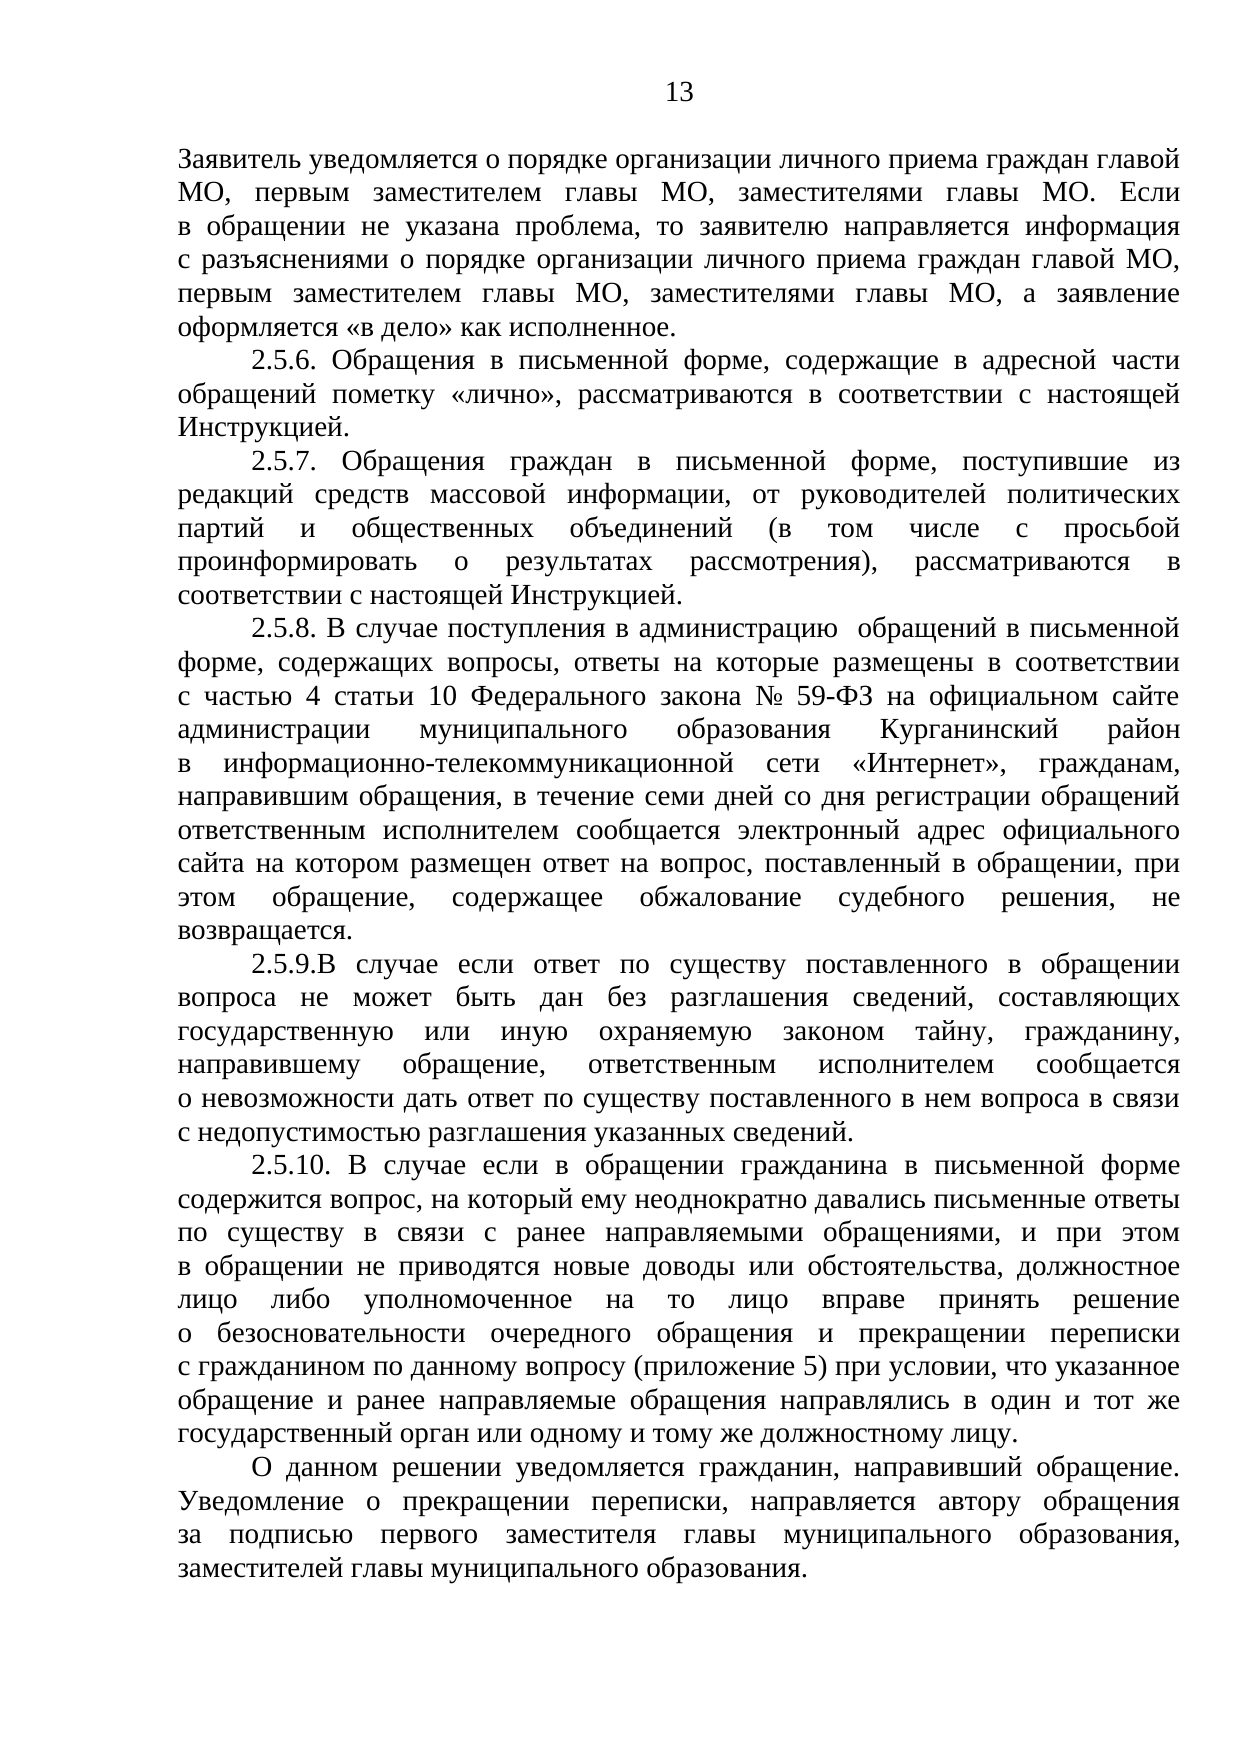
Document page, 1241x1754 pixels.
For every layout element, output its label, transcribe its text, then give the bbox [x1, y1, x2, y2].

text О данном решении уведомляется гражданин, направивший обращение. Уведомление о прекращении переписки, направляется автору обращения за подписью первого заместителя главы муниципального образования, заместителей главы муниципального образования. [177, 1449, 1181, 1583]
text 2.5.7. Обращения граждан в письменной форме, поступившие из редакций средств массовой информации, от руководителей политических партий и общественных объединений (в том числе с просьбой проинформировать о результатах рассмотрения), рассматриваются в соответствии с настоящей Инструкцией. [177, 443, 1181, 611]
text 2.5.6. Обращения в письменной форме, содержащие в адресной части обращений пометку «лично», рассматриваются в соответствии с настоящей Инструкцией. [177, 342, 1181, 443]
text 2.5.9.В случае если ответ по существу поставленного в обращении вопроса не может быть дан без разглашения сведений, составляющих государственную или иную охраняемую законом тайну, гражданину, направившему обращение, ответственным исполнителем сообщается о невозможности дать ответ по существу поставленного в нем вопроса в связи с недопустимостью разглашения указанных сведений. [177, 946, 1181, 1147]
text 2.5.8. В случае поступления в администрацию обращений в письменной форме, содержащих вопросы, ответы на которые размещены в соответствии с частью 4 статьи 10 Федерального закона № 59-ФЗ на официальном сайте администрации муниципального образования Курганинский район в информационно-телекоммуникационной сети «Интернет», гражданам, направившим обращения, в течение семи дней со дня регистрации обращений ответственным исполнителем сообщается электронный адрес официального сайта на котором размещен ответ на вопрос, поставленный в обращении, при этом обращение, содержащее обжалование судебного решения, не возвращается. [177, 611, 1181, 946]
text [177, 141, 1181, 342]
text 2.5.10. В случае если в обращении гражданина в письменной форме содержится вопрос, на который ему неоднократно давались письменные ответы по существу в связи с ранее направляемыми обращениями, и при этом в обращении не приводятся новые доводы или обстоятельства, должностное лицо либо уполномоченное на то лицо вправе принять решение о безосновательности очередного обращения и прекращении переписки с гражданином по данному вопросу (приложение 5) при условии, что указанное обращение и ранее направляемые обращения направлялись в один и тот же государственный орган или одному и тому же должностному лицу. [177, 1147, 1181, 1449]
